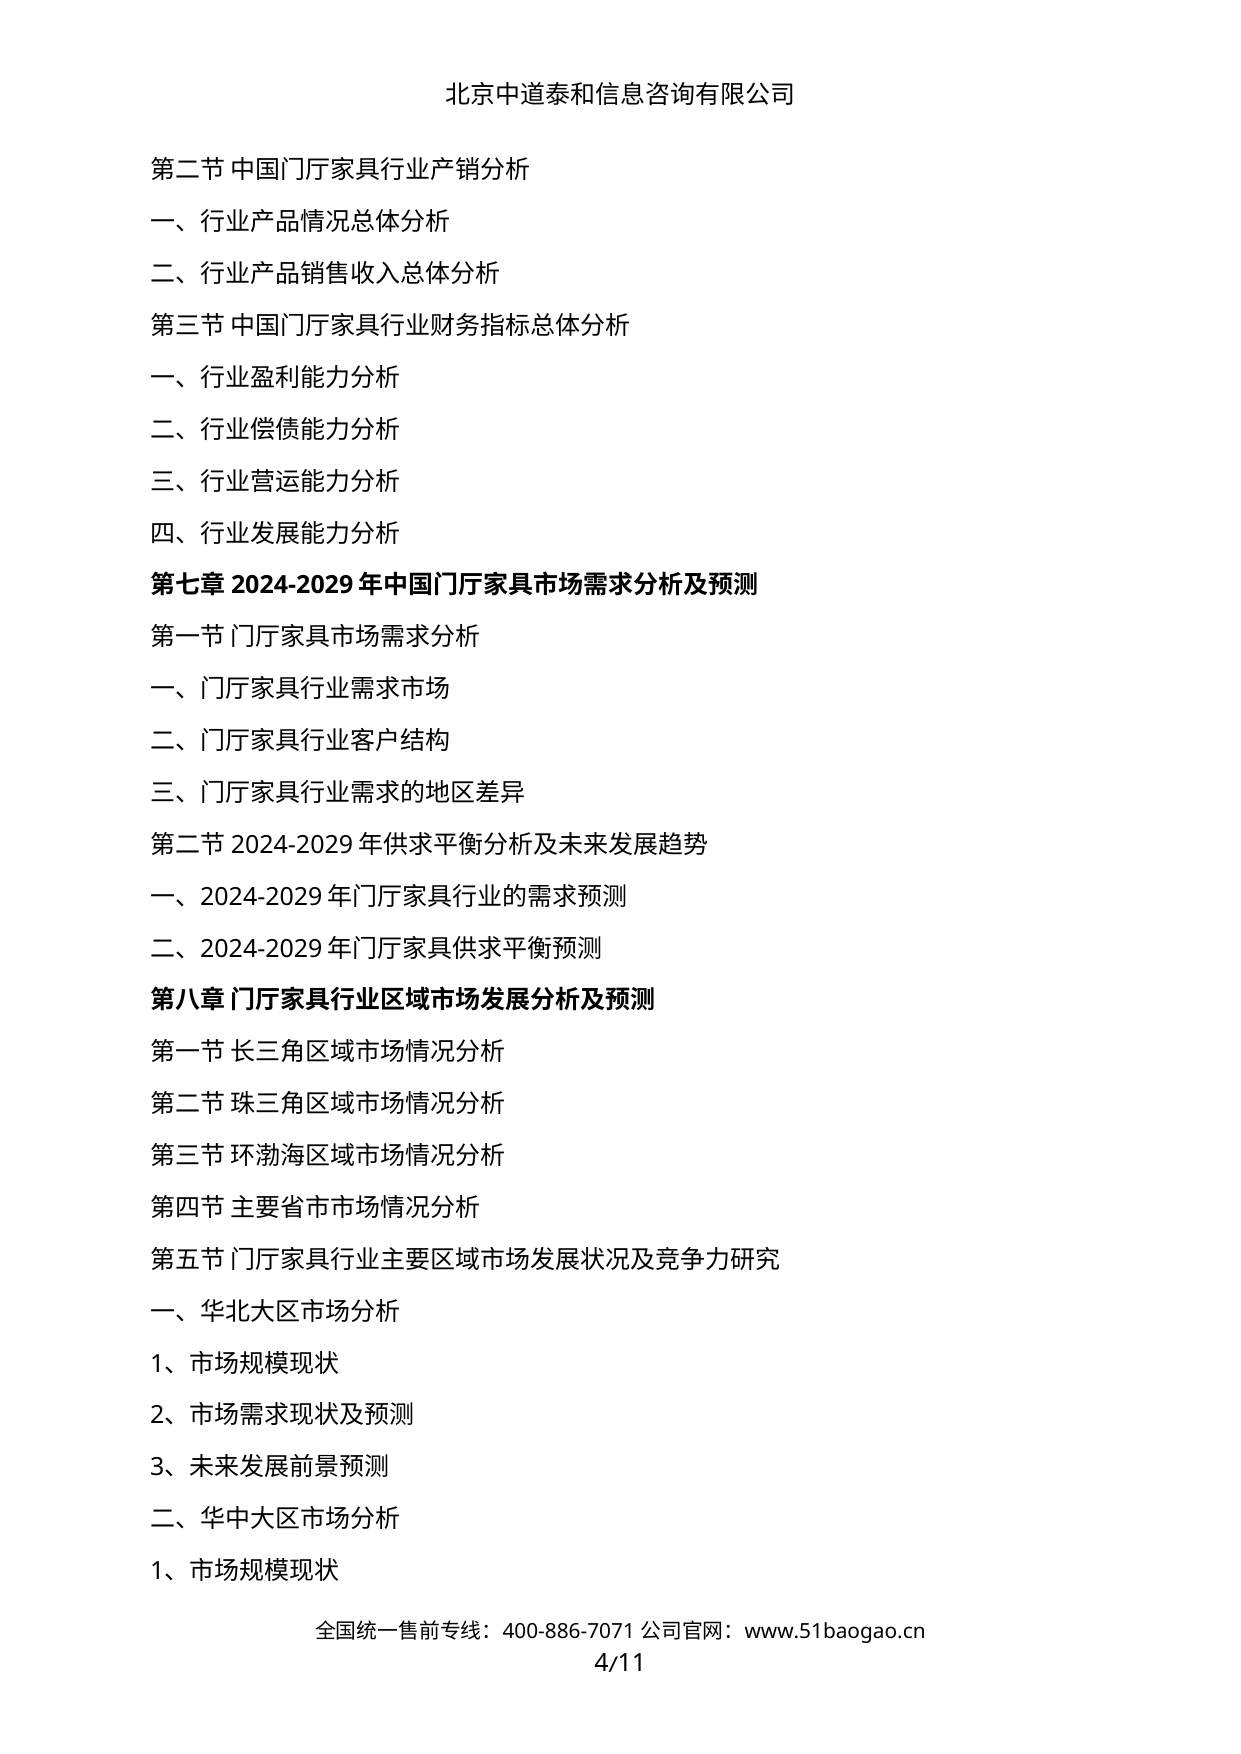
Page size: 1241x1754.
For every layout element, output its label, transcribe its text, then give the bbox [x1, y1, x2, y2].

text 2、市场需求现状及预测 [150, 1395, 1090, 1431]
text 第三节 环渤海区域市场情况分析 [150, 1136, 1090, 1172]
text 一、行业产品情况总体分析 [150, 202, 1090, 238]
text 第七章 2024-2029年中国门厅家具市场需求分析及预测 [150, 565, 1090, 601]
text 二、行业产品销售收入总体分析 [150, 254, 1090, 290]
text 三、行业营运能力分析 [150, 461, 1090, 497]
text 一、2024-2029年门厅家具行业的需求预测 [150, 876, 1090, 912]
text 第二节 中国门厅家具行业产销分析 [150, 150, 1090, 186]
text 第八章 门厅家具行业区域市场发展分析及预测 [150, 980, 1090, 1016]
text 二、华中大区市场分析 [150, 1499, 1090, 1535]
text 第一节 门厅家具市场需求分析 [150, 617, 1090, 653]
text 1、市场规模现状 [150, 1551, 1090, 1587]
text 第五节 门厅家具行业主要区域市场发展状况及竞争力研究 [150, 1239, 1090, 1276]
text 3、未来发展前景预测 [150, 1447, 1090, 1483]
text 第四节 主要省市市场情况分析 [150, 1187, 1090, 1224]
text 第二节 珠三角区域市场情况分析 [150, 1084, 1090, 1120]
text 四、行业发展能力分析 [150, 513, 1090, 549]
text 第三节 中国门厅家具行业财务指标总体分析 [150, 306, 1090, 342]
text 1、市场规模现状 [150, 1343, 1090, 1379]
text 二、2024-2029年门厅家具供求平衡预测 [150, 928, 1090, 964]
text 一、华北大区市场分析 [150, 1291, 1090, 1327]
text 二、门厅家具行业客户结构 [150, 721, 1090, 757]
text 二、行业偿债能力分析 [150, 409, 1090, 446]
text 第一节 长三角区域市场情况分析 [150, 1032, 1090, 1068]
text 第二节 2024-2029年供求平衡分析及未来发展趋势 [150, 824, 1090, 861]
text 一、行业盈利能力分析 [150, 357, 1090, 394]
text 三、门厅家具行业需求的地区差异 [150, 772, 1090, 809]
text 一、门厅家具行业需求市场 [150, 669, 1090, 705]
